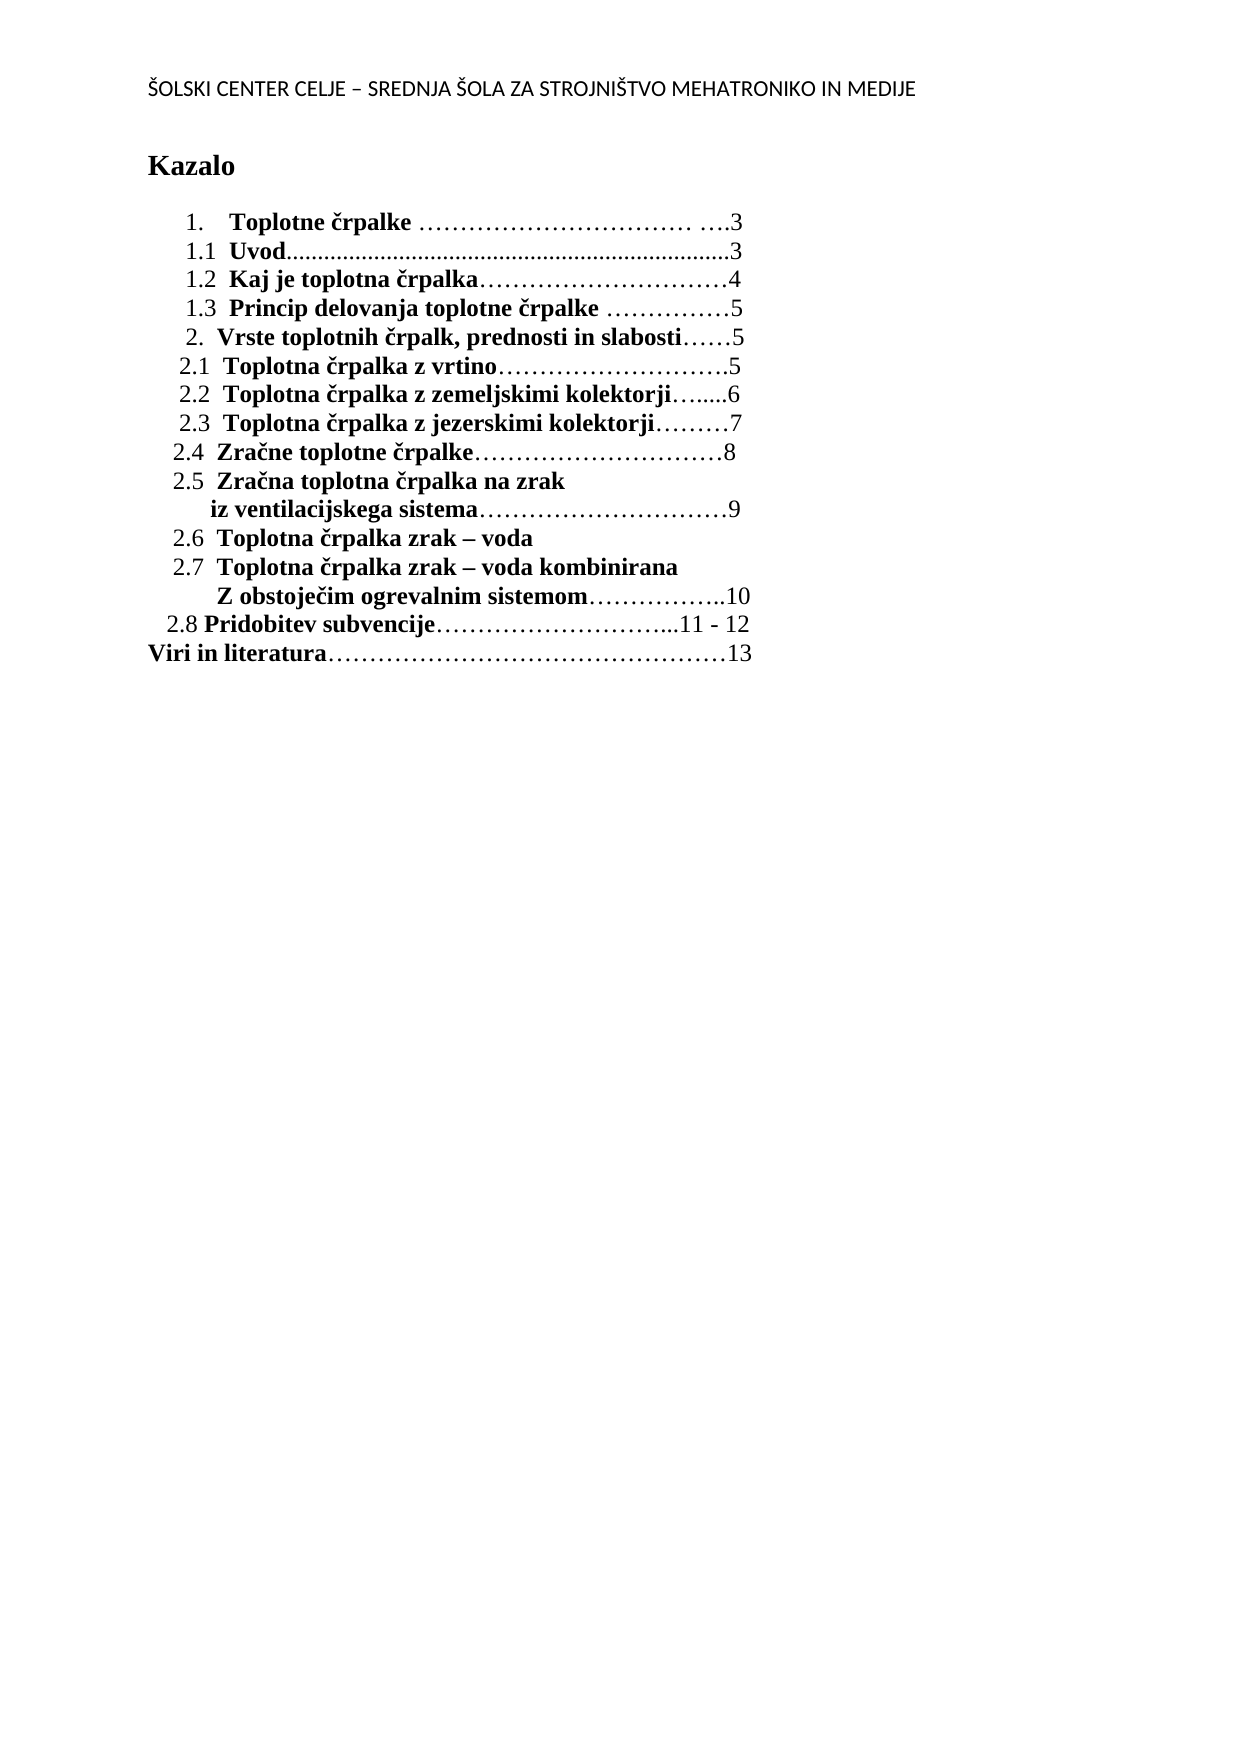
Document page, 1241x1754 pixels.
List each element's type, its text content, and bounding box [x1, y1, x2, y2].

text 2.4 Zračne toplotne črpalke…………………………8 [148, 437, 1093, 466]
text 1.3 Princip delovanja toplotne črpalke ……………5 [148, 293, 1093, 322]
text 2. Vrste toplotnih črpalk, prednosti in slabosti……5 [148, 322, 1093, 351]
text 2.1 Toplotna črpalka z vrtino……………………….5 [148, 351, 1093, 379]
text 1.2 Kaj je toplotna črpalka…………………………4 [148, 264, 1093, 293]
text Z obstoječim ogrevalnim sistemom……………..10 [148, 581, 1093, 609]
text 2.8 Pridobitev subvencije………………………...11 - 12 [148, 609, 1093, 638]
text 2.7 Toplotna črpalka zrak – voda kombinirana [148, 552, 1093, 581]
text 2.3 Toplotna črpalka z jezerskimi kolektorji………7 [148, 408, 1093, 437]
text 1.1 Uvod.......................................................................3 [185, 236, 1093, 264]
text 2.2 Toplotna črpalka z zemeljskimi kolektorji….....6 [148, 379, 1093, 408]
list Toplotne črpalke …………………………… ….3 [185, 207, 1093, 236]
text Kazalo [148, 148, 1093, 181]
text iz ventilacijskega sistema…………………………9 [148, 494, 1093, 523]
text Viri in literatura…………………………………………13 [148, 638, 1093, 667]
text 2.5 Zračna toplotna črpalka na zrak [148, 466, 1093, 494]
text 2.6 Toplotna črpalka zrak – voda [148, 523, 1093, 552]
